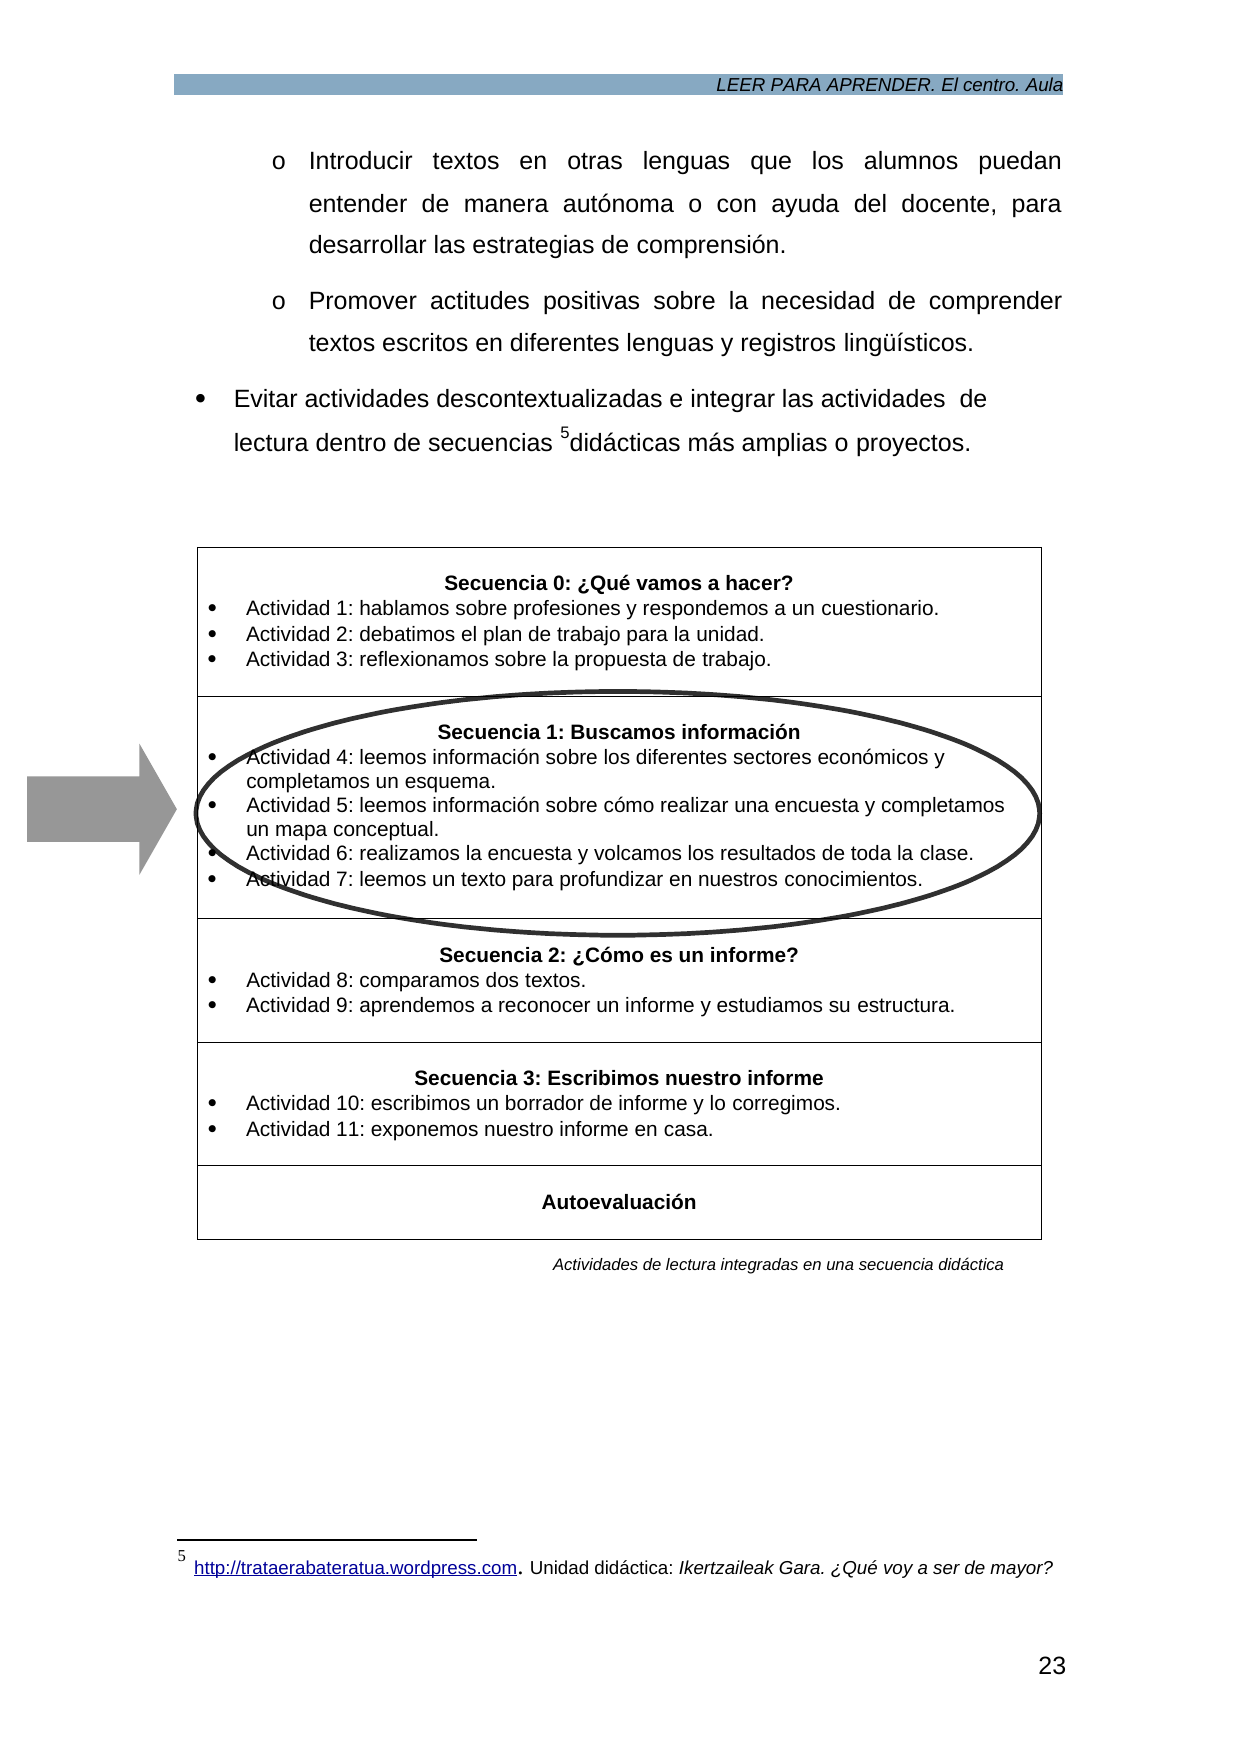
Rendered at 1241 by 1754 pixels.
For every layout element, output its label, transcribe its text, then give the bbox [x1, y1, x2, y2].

list Promover actitudes positivas sobre la necesidad de comprender textos escritos en diferentes lenguas y registros lingüísticos. [271, 286, 1063, 357]
list Introducir textos en otras lenguas que los alumnos puedan entender de manera autónoma o con ayuda del docente, para desarrollar las estrategias de comprensión. [271, 146, 1063, 259]
text Actividades de lectura integradas en una secuencia didáctica [553, 557, 1076, 1273]
list Evitar actividades descontextualizadas e integrar las actividades de lectura dentro de secuencias 5didácticas más amplias o proyectos. [196, 383, 1063, 457]
text 5 http://trataerabateratua.wordpress.com. Unidad didáctica: Ikertzaileak Gara. ¿Qué voy a ser de mayor? [177, 1539, 1076, 1579]
